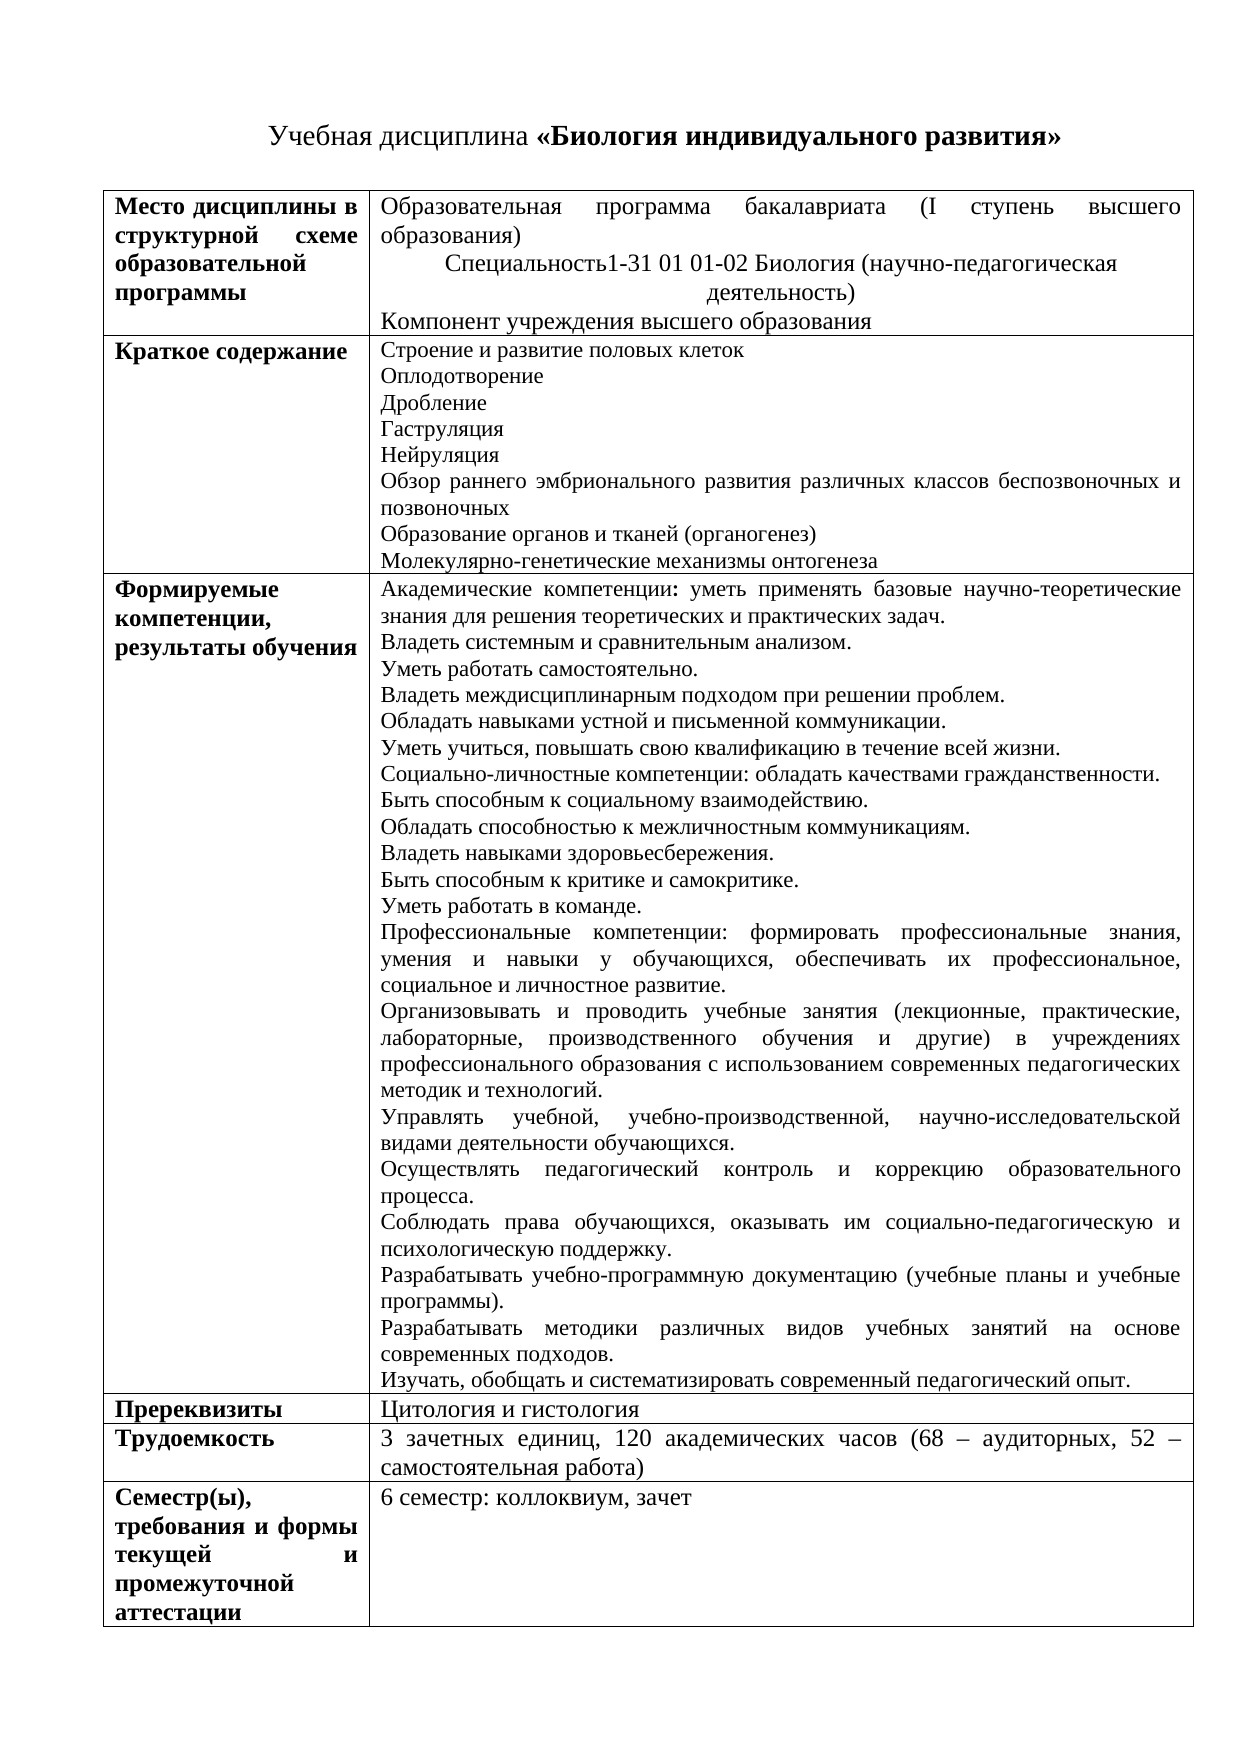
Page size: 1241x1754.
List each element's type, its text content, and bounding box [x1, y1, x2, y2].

table_header Образовательная программа бакалавриата (Ι ступень высшего образования) Специальность1-31 01 01-02 Биология (научно-педагогическая деятельность) Компонент учреждения высшего образования [370, 191, 1193, 335]
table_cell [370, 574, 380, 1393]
table_cell Формируемые компетенции, результаты обучения [104, 574, 369, 1393]
table_cell Строение и развитие половых клеток Оплодотворение Дробление Гаструляция Нейруляция Обзор раннего эмбрионального развития различных классов беспозвоночных и позвоночных Образование органов и тканей (органогенез) Молекулярно-генетические механизмы онтогенеза [370, 336, 1193, 573]
text Учебная дисциплина «Биология индивидуального развития» [177, 118, 1152, 152]
table_header Место дисциплины в структурной схеме образовательной программы [104, 191, 369, 335]
table_cell Цитология и гистология [370, 1394, 1193, 1422]
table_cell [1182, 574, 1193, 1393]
table_cell 6 семестр: коллоквиум, зачет [370, 1482, 1193, 1626]
table_cell Трудоемкость [104, 1424, 369, 1481]
table_cell Пререквизиты [104, 1394, 369, 1422]
table_cell Семестр(ы), требования и формы текущей и промежуточной аттестации [104, 1482, 369, 1626]
table_cell Краткое содержание [104, 336, 369, 573]
table_cell 3 зачетных единиц, 120 академических часов (68 – аудиторных, 52 – самостоятельная работа) [370, 1424, 1193, 1481]
